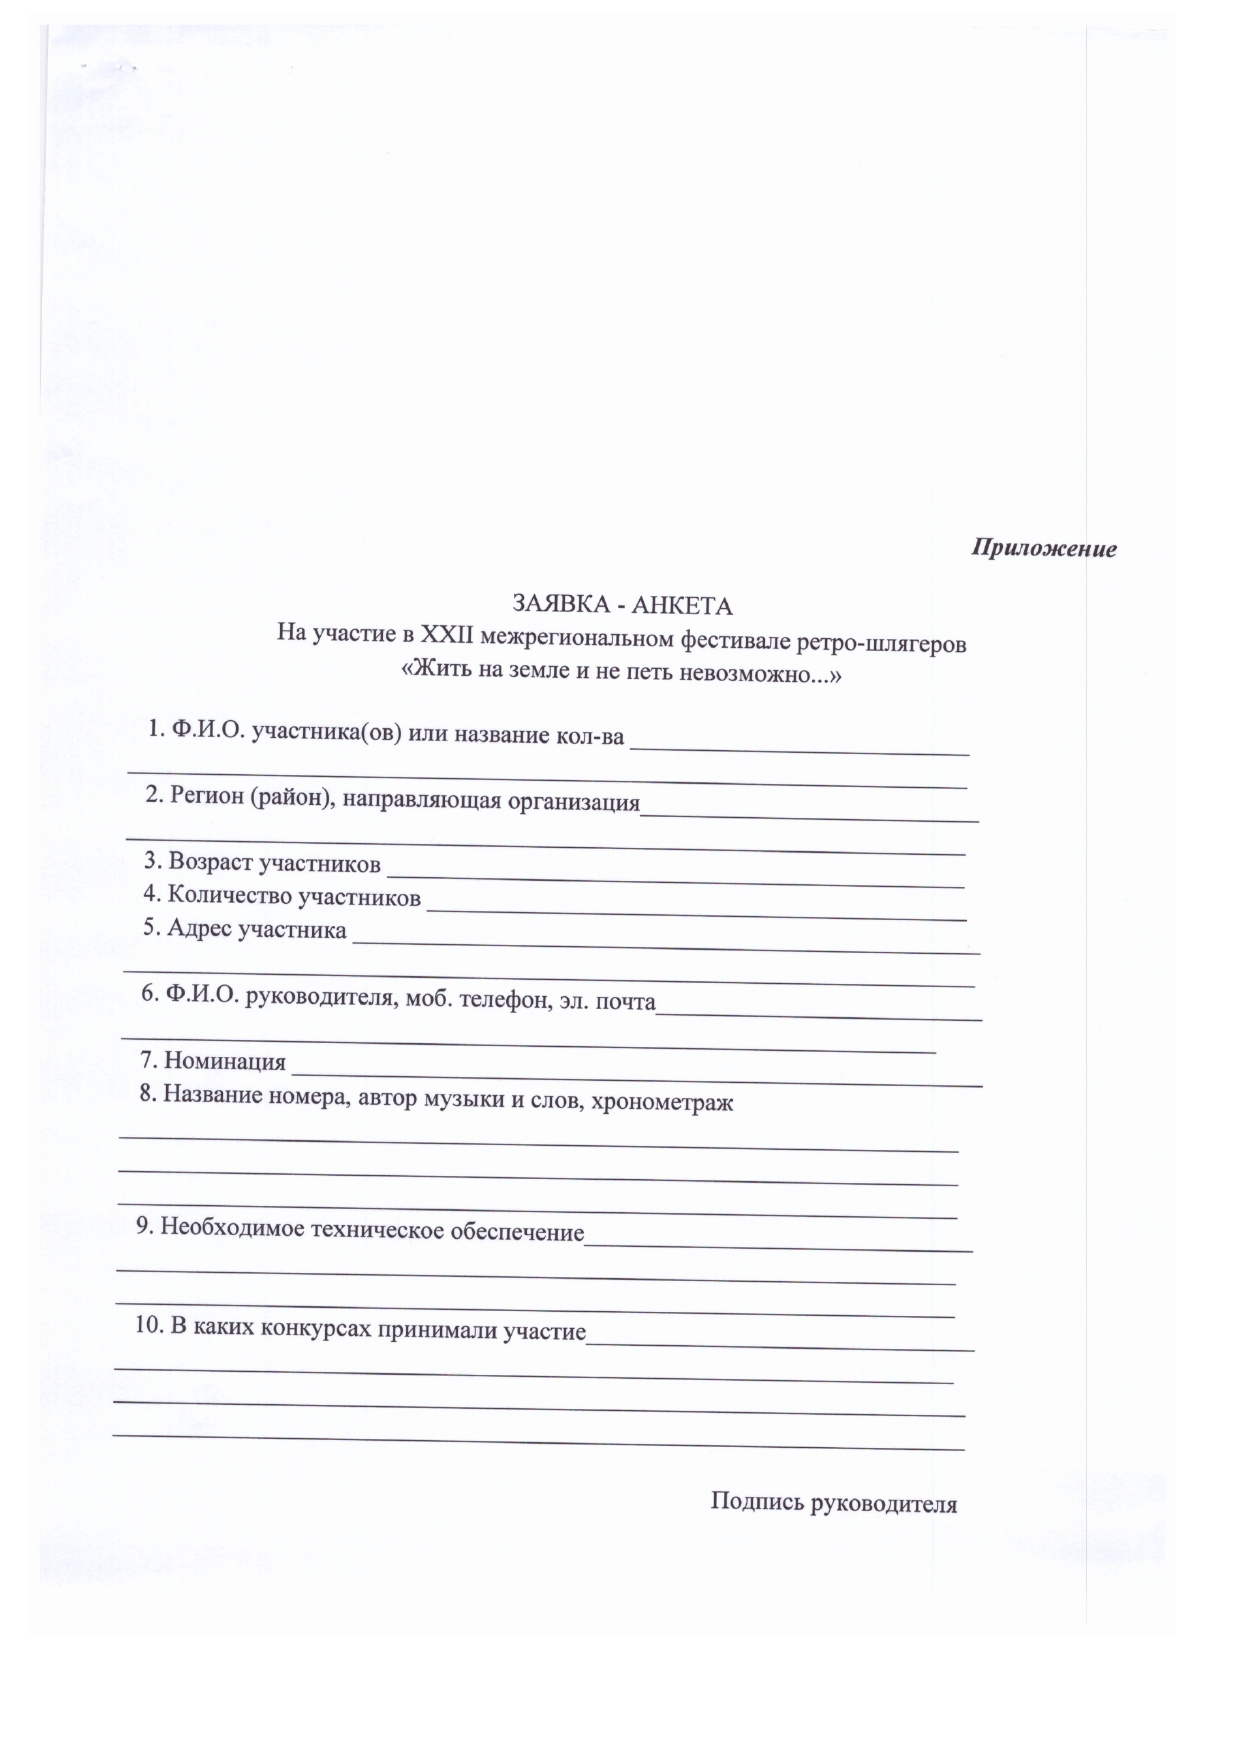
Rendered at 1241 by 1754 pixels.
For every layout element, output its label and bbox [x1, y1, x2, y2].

picture [29, 14, 1177, 1636]
